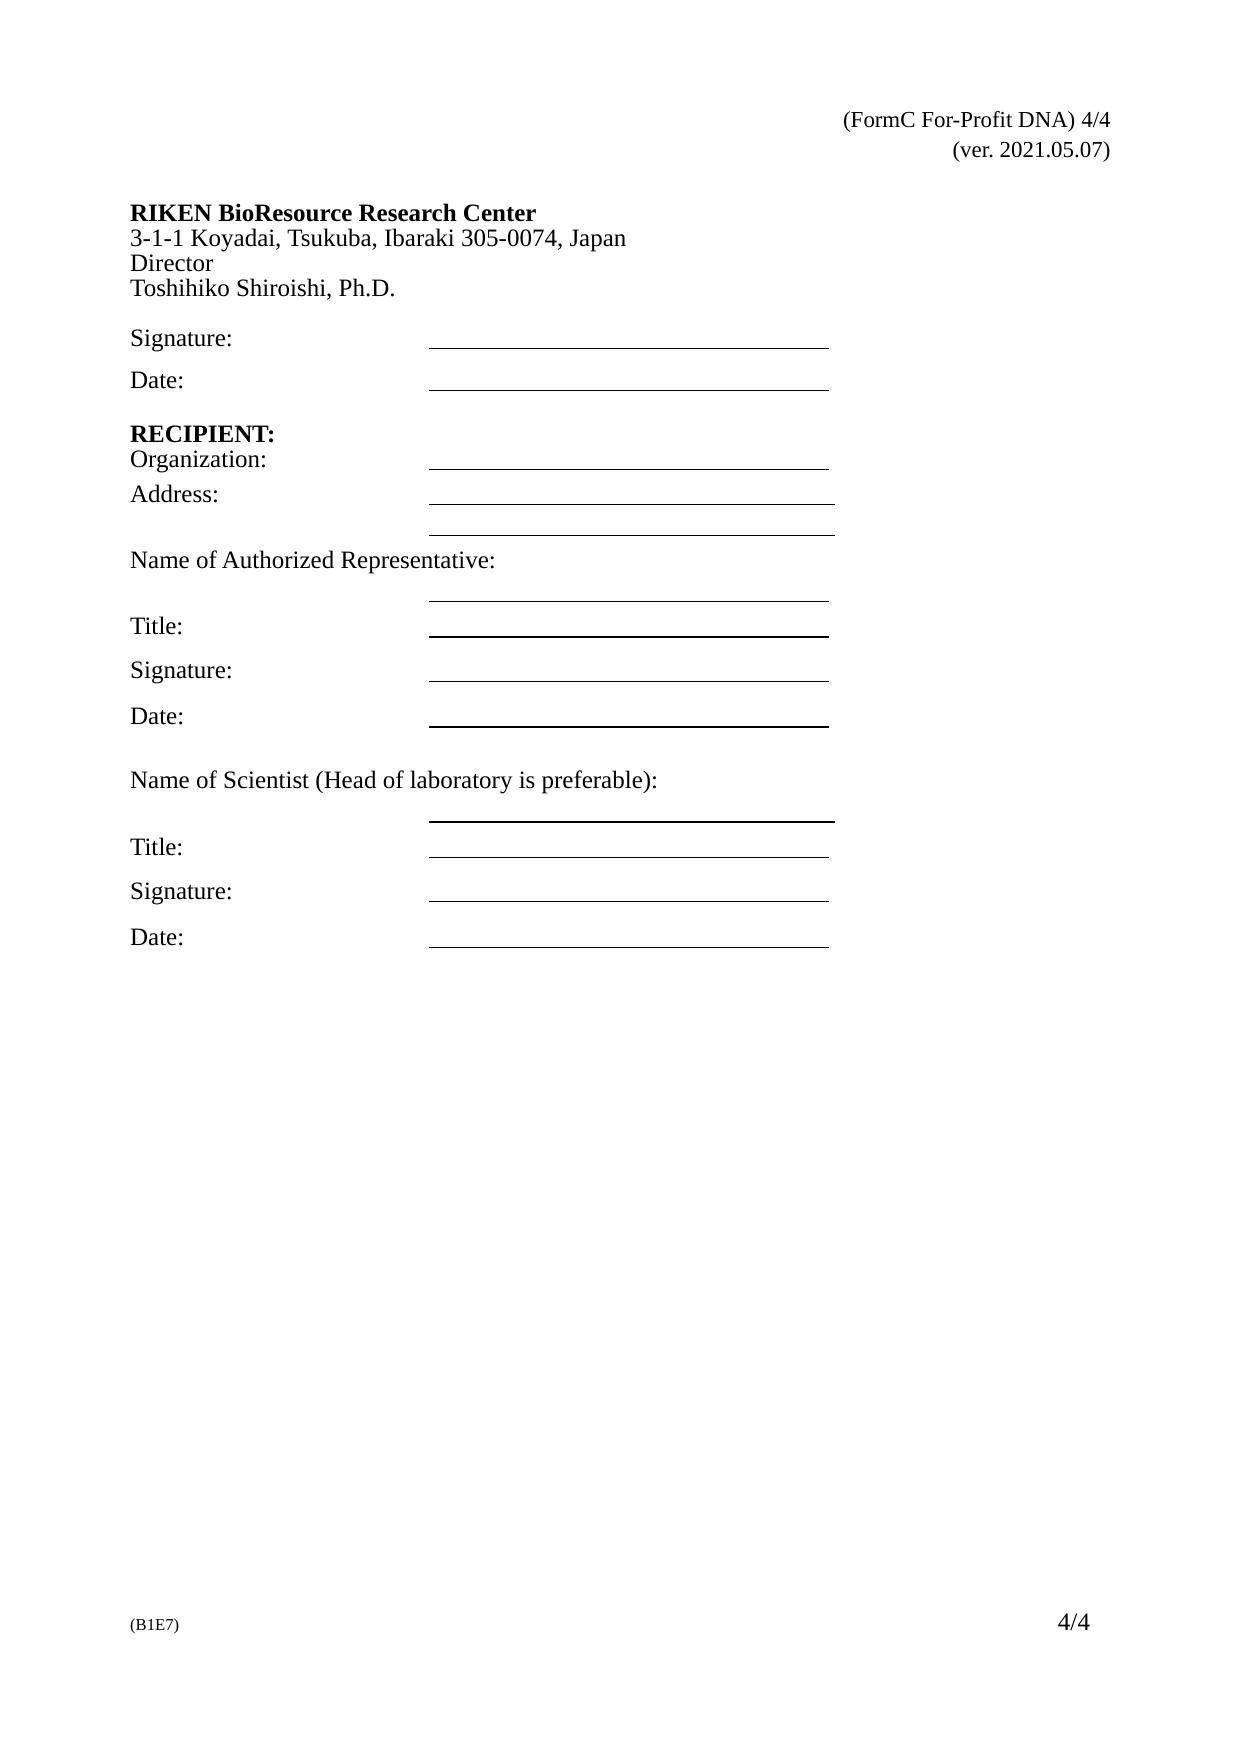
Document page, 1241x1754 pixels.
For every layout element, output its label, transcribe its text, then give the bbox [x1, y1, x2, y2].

text Address: [130, 472, 1110, 510]
subtitle RIKEN BioResource Research Center [130, 201, 1110, 226]
text 3-1-1 Koyadai, Tsukuba, Ibaraki 305-0074, Japan [130, 226, 1110, 251]
text Signature: [130, 642, 1110, 688]
text Toshihiko Shiroishi, Ph.D. [130, 276, 1110, 301]
text Date: [130, 908, 1110, 954]
text Signature: [130, 863, 1110, 908]
text Title: [130, 825, 1110, 863]
text Organization: [130, 447, 1110, 472]
text Name of Authorized Representative: [130, 538, 1110, 576]
subtitle RECIPIENT: [130, 422, 1110, 447]
text Director [130, 251, 1110, 276]
text Title: [130, 605, 1110, 642]
text Signature: [130, 326, 1110, 351]
text Date: [130, 688, 1110, 734]
text Date: [130, 351, 1110, 397]
text Name of Scientist (Head of laboratory is preferable): [130, 759, 1110, 796]
